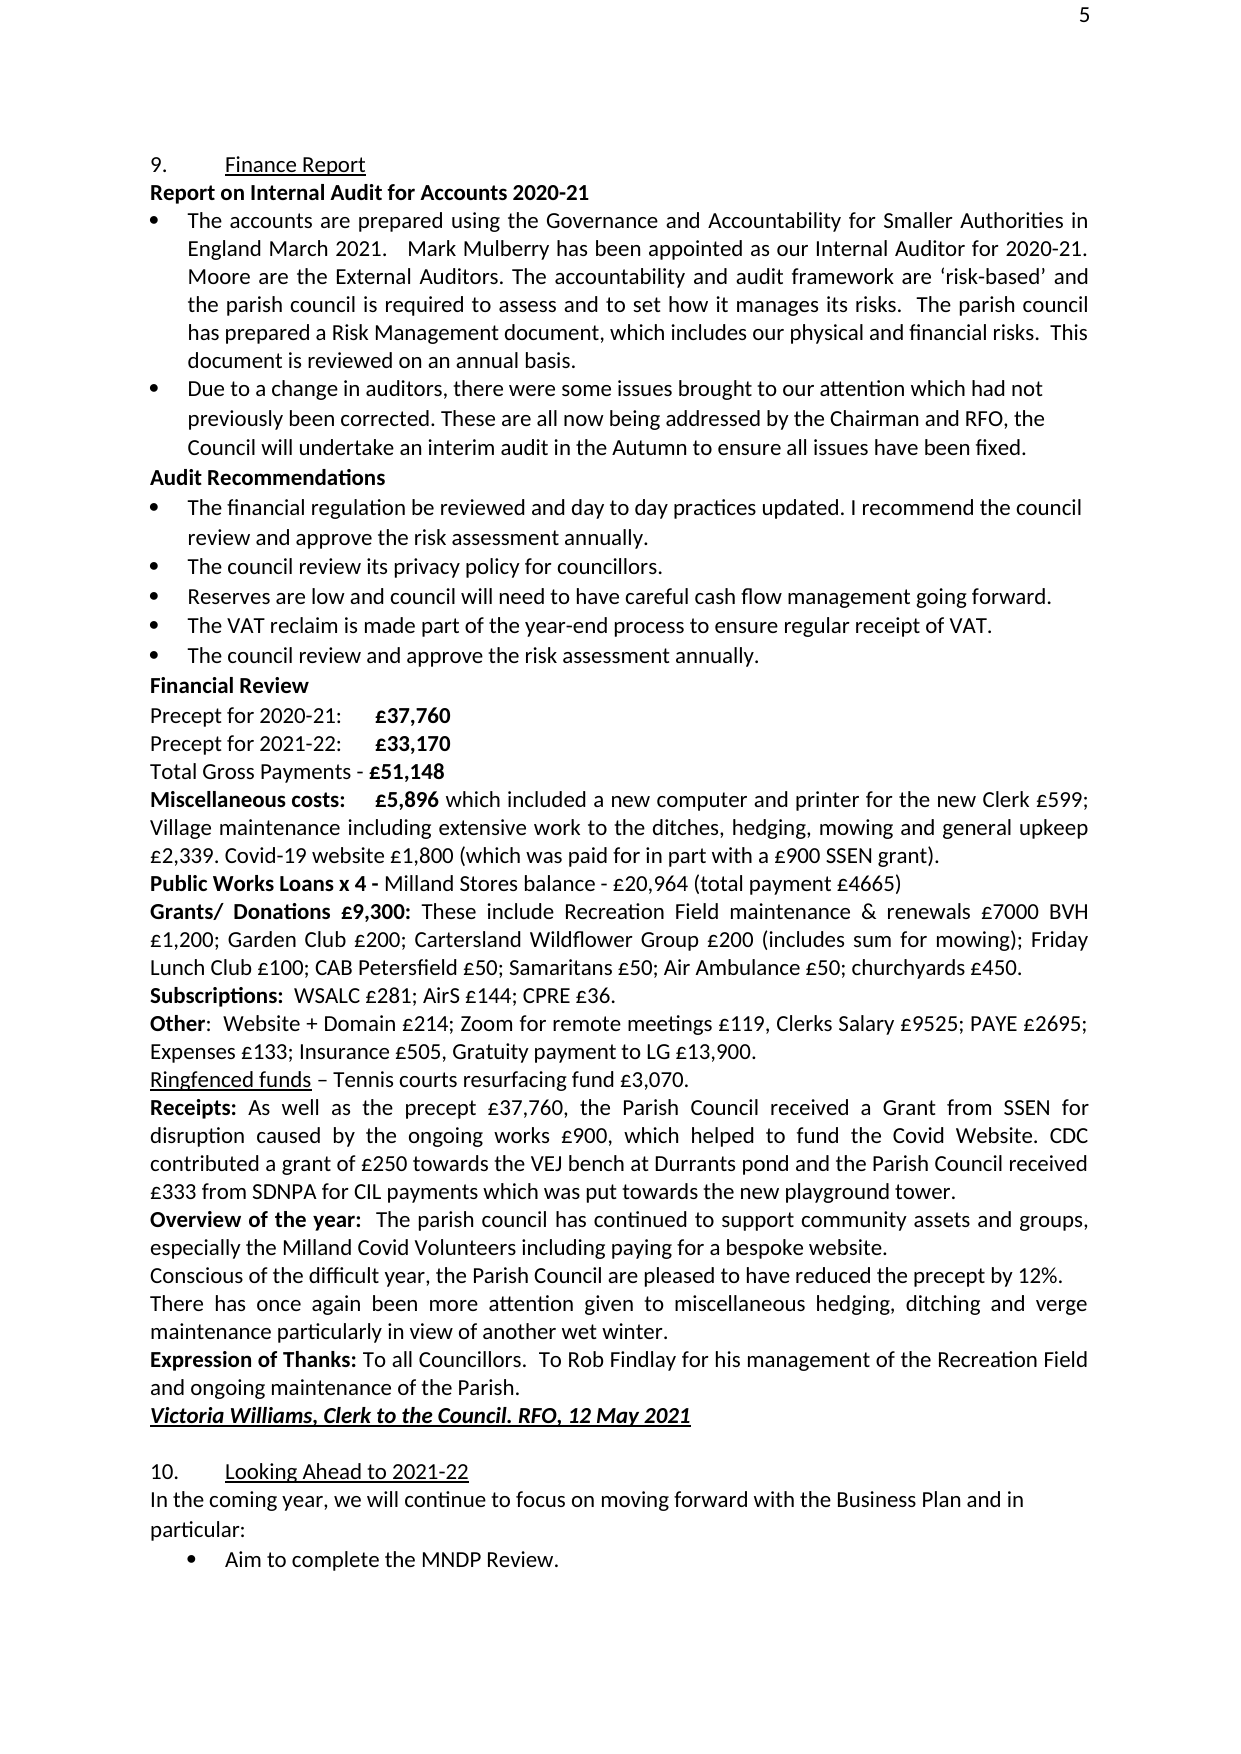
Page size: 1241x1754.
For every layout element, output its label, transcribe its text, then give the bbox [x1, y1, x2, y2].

text Overview of the year: The parish council has continued to support community assets and groups, especially the Milland Covid Volunteers including paying for a bespoke website. [150, 1205, 1090, 1261]
text Miscellaneous costs: £5,896 which included a new computer and printer for the new Clerk £599; Village maintenance including extensive work to the ditches, hedging, mowing and general upkeep £2,339. Covid-19 website £1,800 (which was paid for in part with a £900 SSEN grant). [150, 785, 1090, 869]
list The accounts are prepared using the Governance and Accountability for Smaller Authorities in England March 2021. Mark Mulberry has been appointed as our Internal Auditor for 2020-21. Moore are the External Auditors. The accountability and audit framework are ‘risk-based’ and the parish council is required to assess and to set how it manages its risks. The parish council has prepared a Risk Management document, which includes our physical and financial risks. This document is reviewed on an annual basis. [150, 206, 1090, 374]
list Aim to complete the MNDP Review. [187, 1545, 1090, 1573]
text Other: Website + Domain £214; Zoom for remote meetings £119, Clerks Salary £9525; PAYE £2695; Expenses £133; Insurance £505, Gratuity payment to LG £13,900. [150, 1009, 1090, 1065]
text Ringfenced funds – Tennis courts resurfacing fund £3,070. [150, 1065, 1090, 1093]
text There has once again been more attention given to miscellaneous hedging, ditching and verge maintenance particularly in view of another wet winter. [150, 1289, 1090, 1345]
list The council review and approve the risk assessment annually. [150, 641, 1090, 669]
text Grants/ Donations £9,300: These include Recreation Field maintenance & renewals £7000 BVH £1,200; Garden Club £200; Cartersland Wildflower Group £200 (includes sum for mowing); Friday Lunch Club £100; CAB Petersfield £50; Samaritans £50; Air Ambulance £50; churchyards £450. [150, 897, 1090, 981]
text Total Gross Payments - £51,148 [150, 757, 1090, 785]
text 9. Finance Report [150, 150, 1090, 178]
list Due to a change in auditors, there were some issues brought to our attention which had not previously been corrected. These are all now being addressed by the Chairman and RFO, the Council will undertake an interim audit in the Autumn to ensure all issues have been fixed. [150, 374, 1090, 462]
text Precept for 2020-21: £37,760 [150, 701, 1090, 729]
text Public Works Loans x 4 - Milland Stores balance - £20,964 (total payment £4665) [150, 869, 1090, 897]
list The VAT reclaim is made part of the year-end process to ensure regular receipt of VAT. [150, 612, 1090, 640]
text Receipts: As well as the precept £37,760, the Parish Council received a Grant from SSEN for disruption caused by the ongoing works £900, which helped to fund the Covid Website. CDC contributed a grant of £250 towards the VEJ bench at Durrants pond and the Parish Council received £333 from SDNPA for CIL payments which was put towards the new playground tower. [150, 1093, 1090, 1205]
text Expression of Thanks: To all Councillors. To Rob Findlay for his management of the Recreation Field and ongoing maintenance of the Parish. [150, 1345, 1090, 1401]
text Conscious of the difficult year, the Parish Council are pleased to have reduced the precept by 12%. [150, 1261, 1090, 1289]
text Victoria Williams, Clerk to the Council. RFO, 12 May 2021 [150, 1401, 1090, 1429]
text Subscriptions: WSALC £281; AirS £144; CPRE £36. [150, 981, 1090, 1009]
list The council review its privacy policy for councillors. [150, 552, 1090, 580]
text Audit Recommendations [150, 463, 1090, 491]
text In the coming year, we will continue to focus on moving forward with the Business Plan and in particular: [150, 1485, 1090, 1543]
text Precept for 2021-22: £33,170 [150, 729, 1090, 757]
list The financial regulation be reviewed and day to day practices updated. I recommend the council review and approve the risk assessment annually. [150, 493, 1090, 551]
text Financial Review [150, 671, 1090, 699]
text 10. Looking Ahead to 2021-22 [150, 1457, 1090, 1485]
text Report on Internal Audit for Accounts 2020-21 [150, 178, 1090, 206]
list Reserves are low and council will need to have careful cash flow management going forward. [150, 582, 1090, 610]
